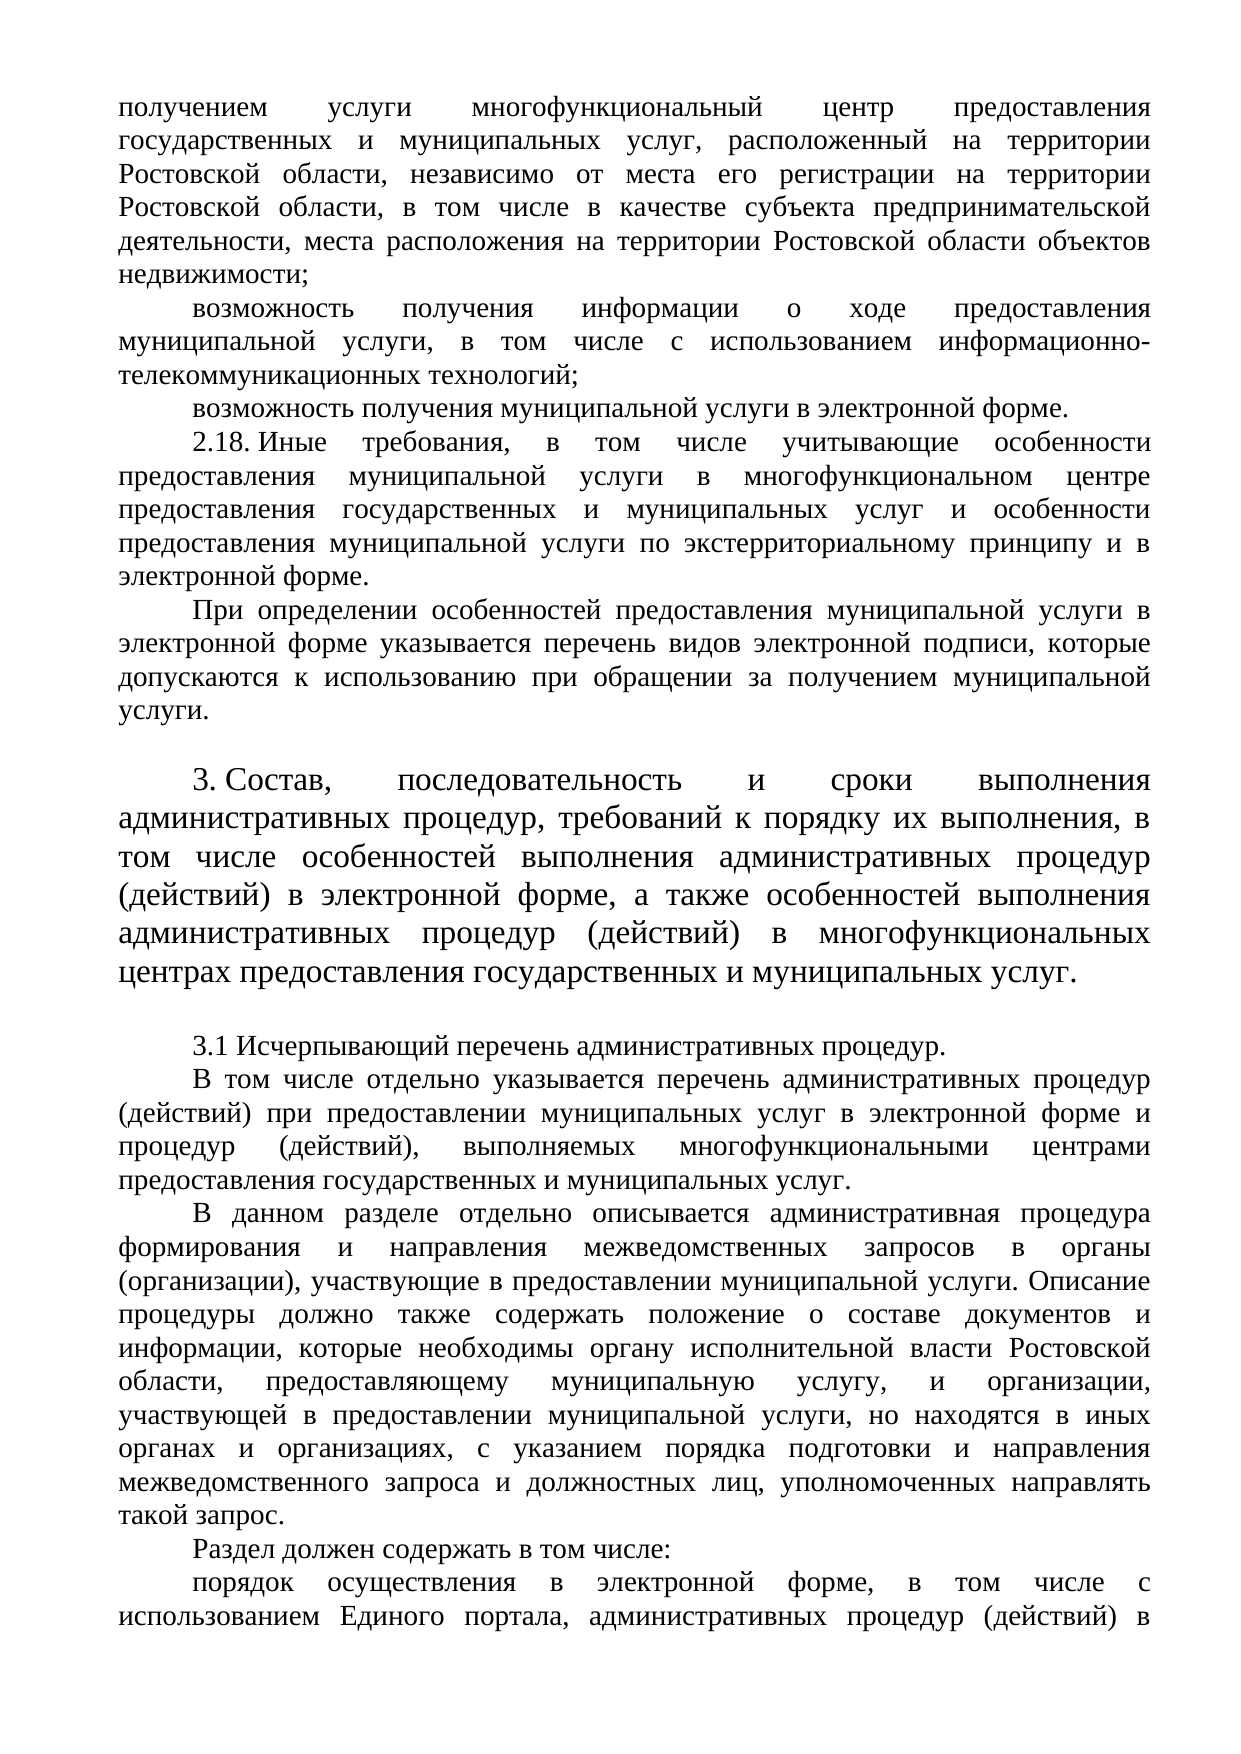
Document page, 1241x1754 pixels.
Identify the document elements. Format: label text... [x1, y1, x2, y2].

text возможность получения информации о ходе предоставления муниципальной услуги, в том числе с использованием информационно-телекоммуникационных технологий; [118, 290, 1152, 391]
text 3. Состав, последовательность и сроки выполнения административных процедур, требований к порядку их выполнения, в том числе особенностей выполнения административных процедур (действий) в электронной форме, а также особенностей выполнения административных процедур (действий) в многофункциональных центрах предоставления государственных и муниципальных услуг. [118, 759, 1152, 989]
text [118, 89, 1152, 290]
text В данном разделе отдельно описывается административная процедура формирования и направления межведомственных запросов в органы (организации), участвующие в предоставлении муниципальной услуги. Описание процедуры должно также содержать положение о составе документов и информации, которые необходимы органу исполнительной власти Ростовской области, предоставляющему муниципальную услугу, и организации, участвующей в предоставлении муниципальной услуги, но находятся в иных органах и организациях, с указанием порядка подготовки и направления межведомственного запроса и должностных лиц, уполномоченных направлять такой запрос. [118, 1196, 1152, 1531]
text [118, 1564, 1152, 1632]
text В том числе отдельно указывается перечень административных процедур (действий) при предоставлении муниципальных услуг в электронной форме и процедур (действий), выполняемых многофункциональными центрами предоставления государственных и муниципальных услуг. [118, 1061, 1152, 1196]
text возможность получения муниципальной услуги в электронной форме. [118, 391, 1152, 424]
text При определении особенностей предоставления муниципальной услуги в электронной форме указывается перечень видов электронной подписи, которые допускаются к использованию при обращении за получением муниципальной услуги. [118, 592, 1152, 726]
text Раздел должен содержать в том числе: [118, 1531, 1152, 1564]
text 2.18. Иные требования, в том числе учитывающие особенности предоставления муниципальной услуги в многофункциональном центре предоставления государственных и муниципальных услуг и особенности предоставления муниципальной услуги по экстерриториальному принципу и в электронной форме. [118, 424, 1152, 592]
text 3.1 Исчерпывающий перечень административных процедур. [118, 1028, 1152, 1061]
